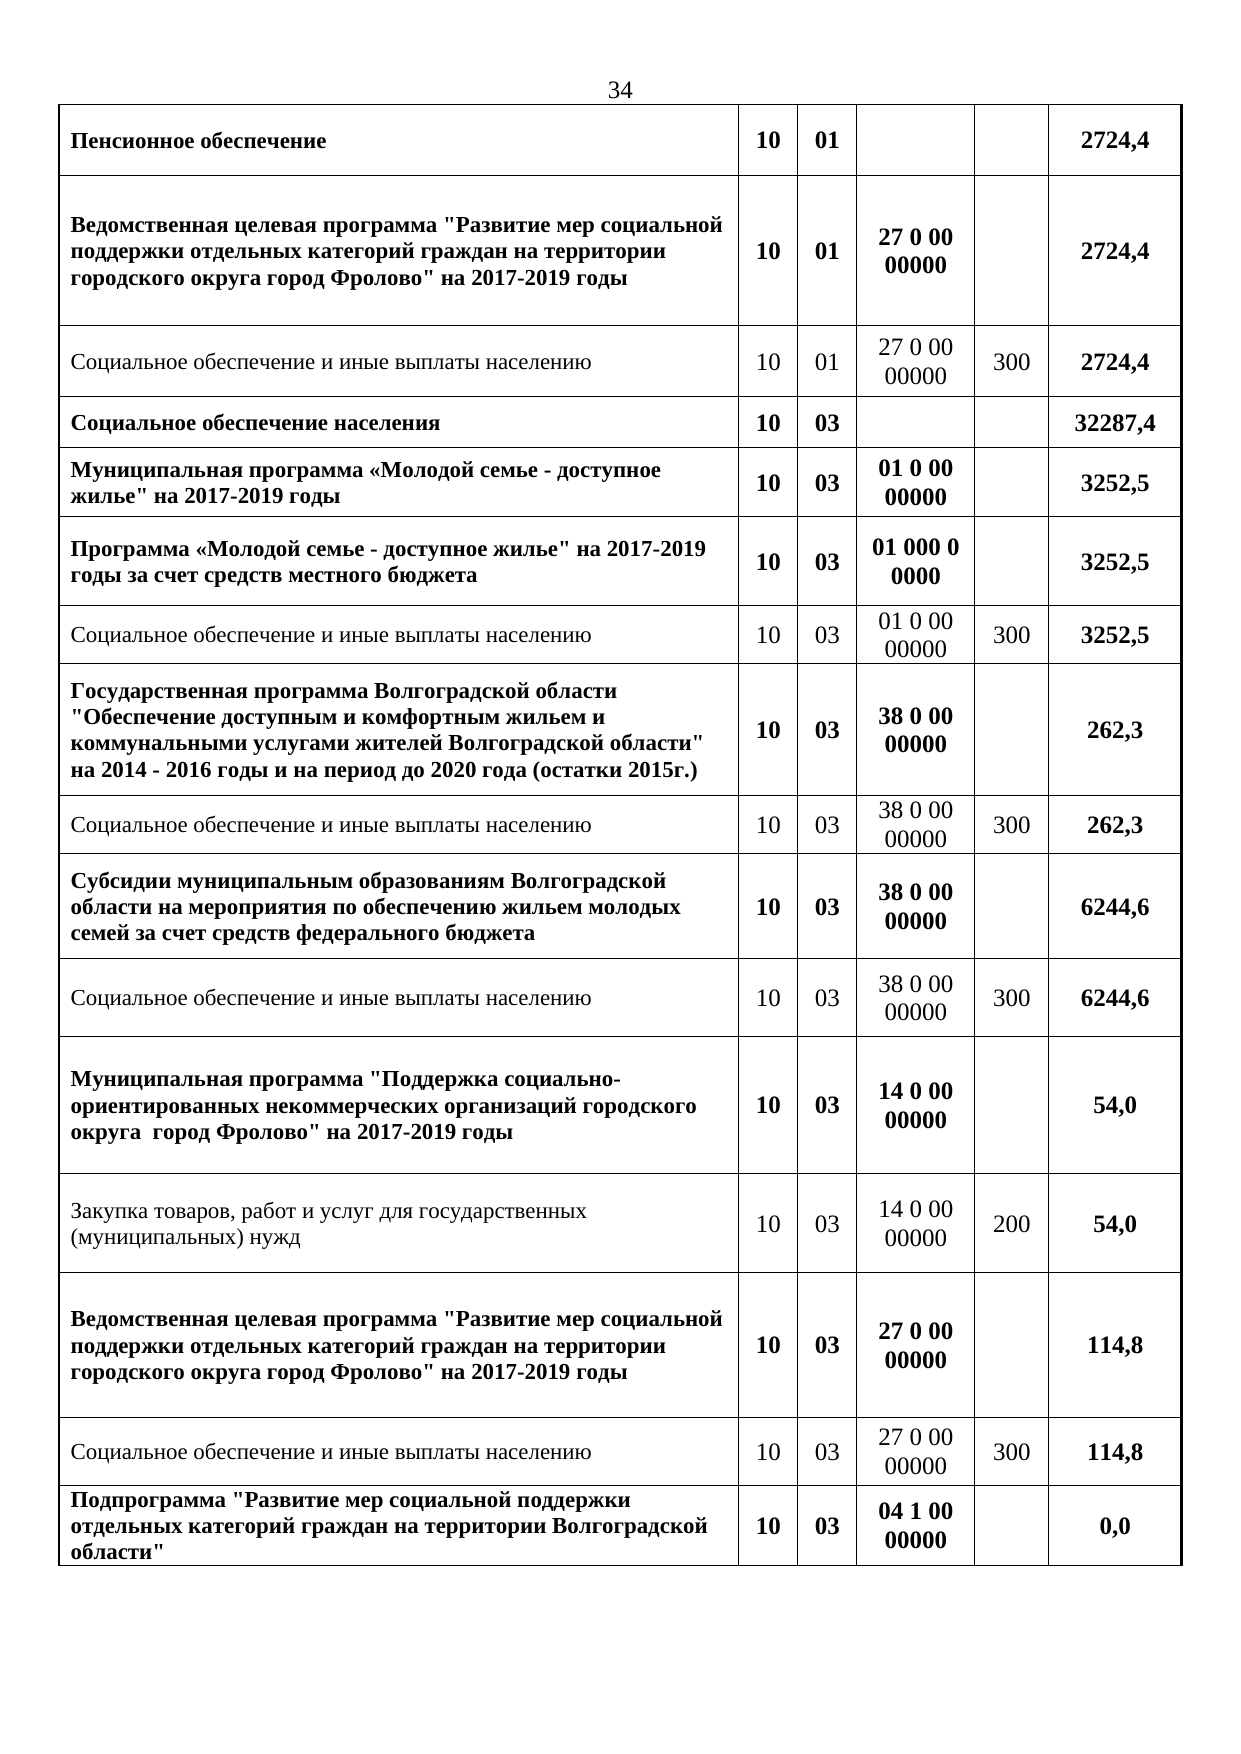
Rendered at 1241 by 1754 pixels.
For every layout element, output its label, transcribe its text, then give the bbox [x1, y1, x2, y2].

table_cell 54,0 [1049, 1174, 1180, 1272]
table_cell 27 0 00 00000 [857, 1418, 974, 1484]
table_cell 10 [739, 796, 797, 853]
table_cell Программа «Молодой семье - доступное жилье" на 2017-2019 годы за счет средств местного бюджета [60, 517, 738, 605]
table_cell 01 0 00 00000 [857, 448, 974, 516]
table_cell Ведомственная целевая программа "Развитие мер социальной поддержки отдельных категорий граждан на территории городского округа город Фролово" на 2017-2019 годы [60, 1273, 738, 1417]
table_cell 03 [798, 1273, 856, 1417]
table_cell 03 [798, 517, 856, 605]
table_cell 114,8 [1049, 1418, 1180, 1484]
table_cell Социальное обеспечение и иные выплаты населению [60, 959, 738, 1036]
table_cell Пенсионное обеспечение [60, 105, 738, 175]
table_cell 27 0 00 00000 [857, 1273, 974, 1417]
table_cell 0,0 [1049, 1486, 1180, 1565]
table_cell 10 [739, 1174, 797, 1272]
table_cell 01 [798, 326, 856, 396]
table_cell 27 0 00 00000 [857, 176, 974, 325]
table_cell 03 [798, 796, 856, 853]
table_cell 6244,6 [1049, 854, 1180, 958]
table_cell Ведомственная целевая программа "Развитие мер социальной поддержки отдельных категорий граждан на территории городского округа город Фролово" на 2017-2019 годы [60, 176, 738, 325]
table_cell 38 0 00 00000 [857, 796, 974, 853]
table_cell 114,8 [1049, 1273, 1180, 1417]
table_cell Социальное обеспечение населения [60, 397, 738, 447]
table_cell 38 0 00 00000 [857, 959, 974, 1036]
table_cell 38 0 00 00000 [857, 854, 974, 958]
table_cell 03 [798, 664, 856, 794]
table_cell Субсидии муниципальным образованиям Волгоградской области на мероприятия по обеспечению жильем молодых семей за счет средств федерального бюджета [60, 854, 738, 958]
table_cell 3252,5 [1049, 448, 1180, 516]
table_cell 262,3 [1049, 796, 1180, 853]
table_cell 10 [739, 1273, 797, 1417]
table_cell [975, 517, 1048, 605]
table_cell 200 [975, 1174, 1048, 1272]
table_cell 03 [798, 1486, 856, 1565]
table_cell Муниципальная программа «Молодой семье - доступное жилье" на 2017-2019 годы [60, 448, 738, 516]
table_cell [857, 397, 974, 447]
table_cell Социальное обеспечение и иные выплаты населению [60, 606, 738, 663]
table_cell 10 [739, 959, 797, 1036]
table_cell 300 [975, 796, 1048, 853]
table_cell Государственная программа Волгоградской области "Обеспечение доступным и комфортным жильем и коммунальными услугами жителей Волгоградской области" на 2014 - 2016 годы и на период до 2020 года (остатки 2015г.) [60, 664, 738, 794]
table_cell 01 [798, 176, 856, 325]
table_cell 300 [975, 1418, 1048, 1484]
table_cell [975, 105, 1048, 175]
table_cell [975, 1037, 1048, 1173]
table_cell 03 [798, 1174, 856, 1272]
table_cell 10 [739, 1486, 797, 1565]
table_cell 03 [798, 854, 856, 958]
table_cell 10 [739, 1037, 797, 1173]
table_cell 2724,4 [1049, 105, 1180, 175]
table_cell 38 0 00 00000 [857, 664, 974, 794]
table_cell 01 0 00 00000 [857, 606, 974, 663]
table_cell [975, 176, 1048, 325]
table_cell 03 [798, 959, 856, 1036]
table_cell 2724,4 [1049, 176, 1180, 325]
table_cell Муниципальная программа "Поддержка социально-ориентированных некоммерческих организаций городского округа город Фролово" на 2017-2019 годы [60, 1037, 738, 1173]
table_cell [975, 854, 1048, 958]
table_cell 14 0 00 00000 [857, 1174, 974, 1272]
table_cell 3252,5 [1049, 517, 1180, 605]
table_cell 01 [798, 105, 856, 175]
table_cell [975, 448, 1048, 516]
table_cell 10 [739, 397, 797, 447]
table_cell 03 [798, 397, 856, 447]
table_cell Подпрограмма "Развитие мер социальной поддержки отдельных категорий граждан на территории Волгоградской области" [60, 1486, 738, 1565]
table_cell 10 [739, 1418, 797, 1484]
table_cell 300 [975, 606, 1048, 663]
table_cell 10 [739, 326, 797, 396]
table_cell 3252,5 [1049, 606, 1180, 663]
table_cell 03 [798, 606, 856, 663]
table_cell 03 [798, 1418, 856, 1484]
table_cell 300 [975, 326, 1048, 396]
table_cell 10 [739, 517, 797, 605]
table_cell 6244,6 [1049, 959, 1180, 1036]
table_cell 262,3 [1049, 664, 1180, 794]
table_cell 27 0 00 00000 [857, 326, 974, 396]
table_cell 32287,4 [1049, 397, 1180, 447]
table_cell 10 [739, 176, 797, 325]
table_cell [857, 105, 974, 175]
table_cell [975, 664, 1048, 794]
table_cell 10 [739, 854, 797, 958]
table_cell 10 [739, 606, 797, 663]
table_cell 03 [798, 448, 856, 516]
table_cell 2724,4 [1049, 326, 1180, 396]
table_cell 10 [739, 448, 797, 516]
table_cell 01 000 0 0000 [857, 517, 974, 605]
table_cell 14 0 00 00000 [857, 1037, 974, 1173]
table_cell [975, 1486, 1048, 1565]
table_cell 04 1 00 00000 [857, 1486, 974, 1565]
table_cell [975, 397, 1048, 447]
table_cell 03 [798, 1037, 856, 1173]
table_cell [975, 1273, 1048, 1417]
table_cell 10 [739, 105, 797, 175]
table_cell Социальное обеспечение и иные выплаты населению [60, 326, 738, 396]
table_cell 54,0 [1049, 1037, 1180, 1173]
table_cell 300 [975, 959, 1048, 1036]
table_cell Социальное обеспечение и иные выплаты населению [60, 796, 738, 853]
table_cell Закупка товаров, работ и услуг для государственных (муниципальных) нужд [60, 1174, 738, 1272]
table_cell Социальное обеспечение и иные выплаты населению [60, 1418, 738, 1484]
table_cell 10 [739, 664, 797, 794]
